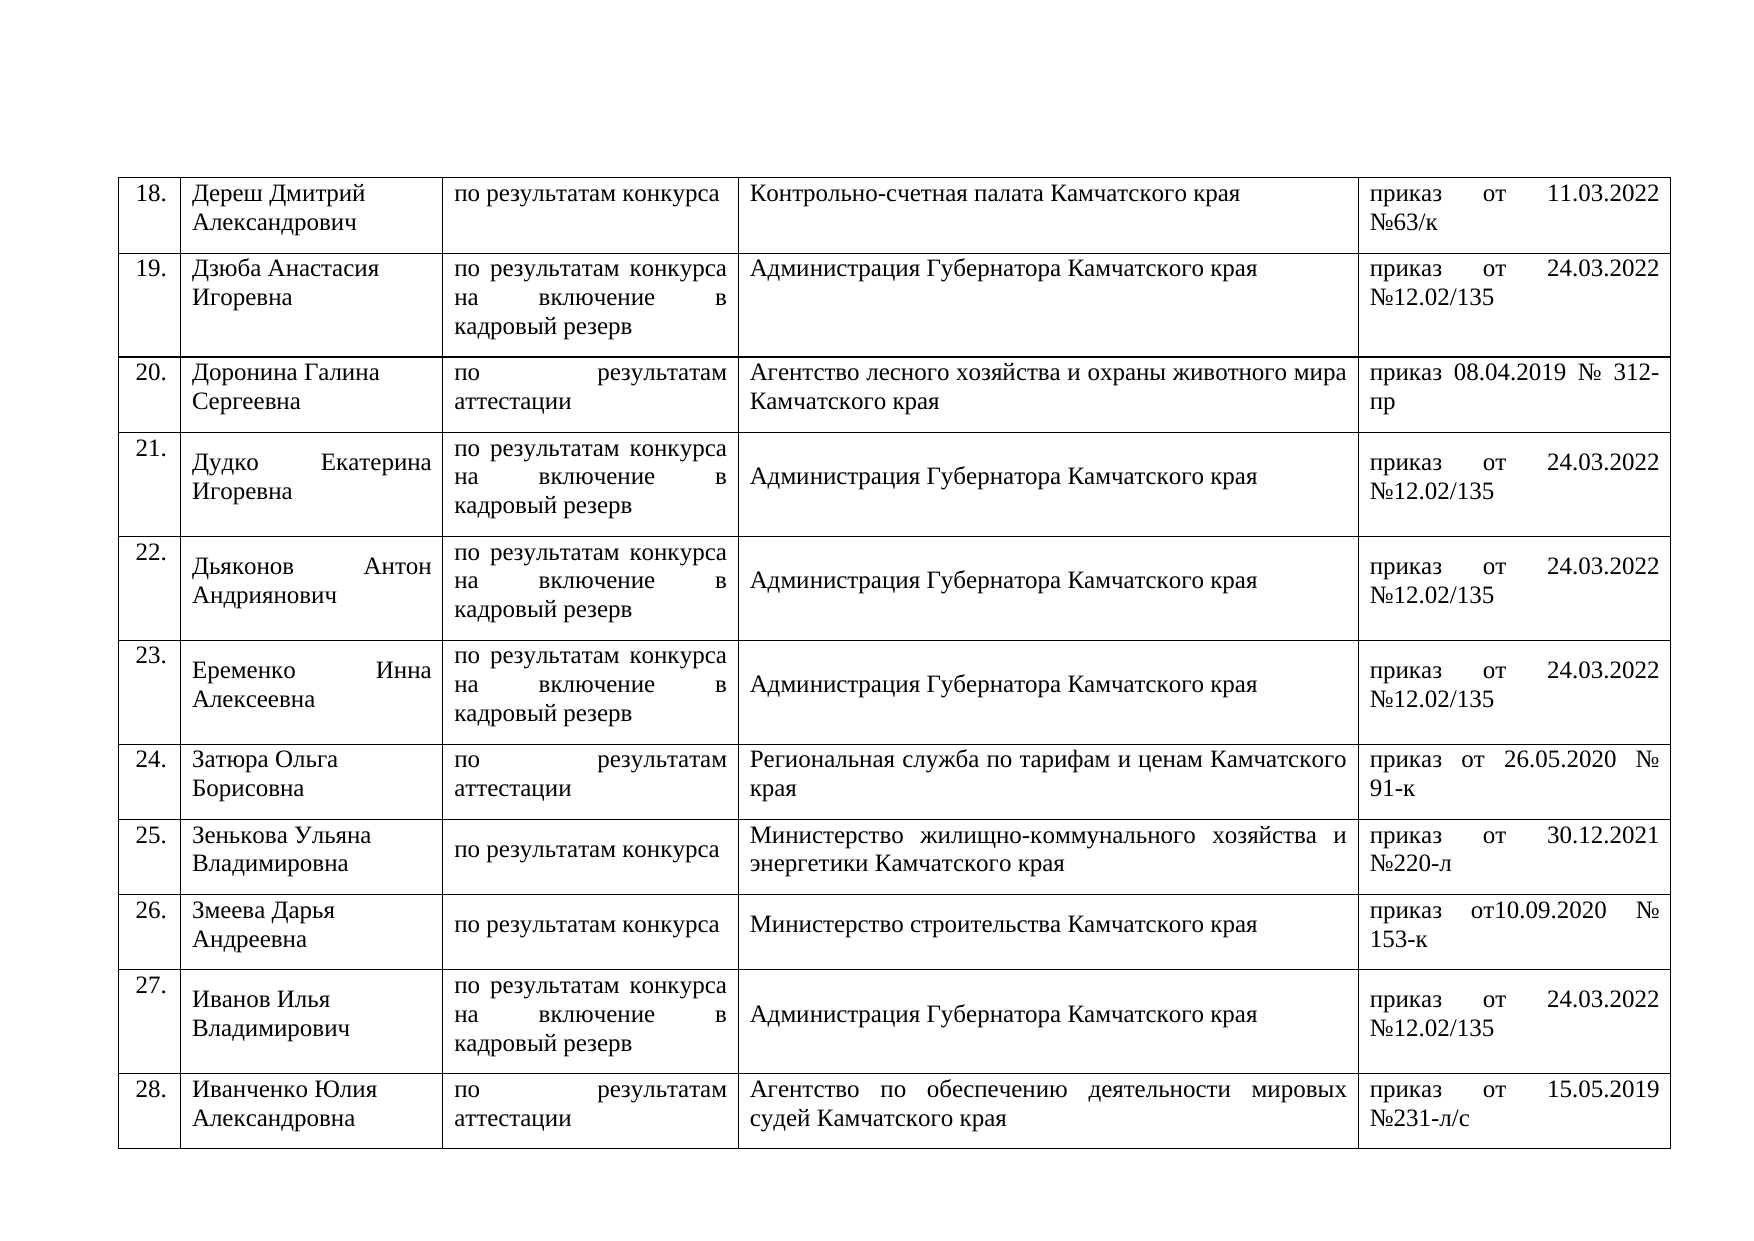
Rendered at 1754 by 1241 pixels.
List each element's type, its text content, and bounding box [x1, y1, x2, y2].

table_cell [119, 820, 180, 894]
table_cell Зенькова Ульяна Владимировна [181, 820, 442, 894]
table_cell по результатам конкурса [443, 895, 738, 969]
table_cell по результатам конкурса на включение в кадровый резерв [443, 433, 738, 536]
table_cell Еременко Инна Алексеевна [181, 641, 442, 743]
table_cell приказ от 11.03.2022 №63/к [1359, 178, 1670, 252]
table_cell Иванов Илья Владимирович [181, 970, 442, 1073]
table_cell Контрольно-счетная палата Камчатского края [739, 178, 1358, 252]
table_cell по результатам конкурса [443, 178, 738, 252]
table_cell по результатам конкурса [443, 820, 738, 894]
table_cell Агентство по обеспечению деятельности мировых судей Камчатского края [739, 1074, 1358, 1148]
table_cell Администрация Губернатора Камчатского края [739, 641, 1358, 743]
table_cell приказ от 15.05.2019 №231-л/с [1359, 1074, 1670, 1148]
table_cell Дзюба Анастасия Игоревна [181, 254, 442, 356]
table_cell [119, 178, 180, 252]
table_cell по результатам конкурса на включение в кадровый резерв [443, 641, 738, 743]
table_cell [119, 1074, 180, 1148]
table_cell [443, 970, 738, 1073]
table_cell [739, 970, 1358, 1073]
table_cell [739, 254, 1358, 356]
table_cell по результатам конкурса на включение в кадровый резерв [443, 537, 738, 639]
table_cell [443, 254, 738, 356]
table_cell Министерство жилищно-коммунального хозяйства и энергетики Камчатского края [739, 820, 1358, 894]
table_cell приказ от10.09.2020 № 153-к [1359, 895, 1670, 969]
table_cell приказ 08.04.2019 № 312-пр [1359, 358, 1670, 432]
table_cell Региональная служба по тарифам и ценам Камчатского края [739, 745, 1358, 819]
table_cell [119, 358, 180, 432]
table_cell приказ от 24.03.2022 №12.02/135 [1359, 641, 1670, 743]
table_cell приказ от 24.03.2022 №12.02/135 [1359, 537, 1670, 639]
table_cell приказ от 24.03.2022 №12.02/135 [1359, 254, 1670, 356]
table_cell по результатам аттестации [443, 358, 738, 432]
table_cell приказ от 30.12.2021 №220-л [1359, 820, 1670, 894]
table_cell [119, 895, 180, 969]
table_cell Администрация Губернатора Камчатского края [739, 433, 1358, 536]
table_cell Дудко Екатерина Игоревна [181, 433, 442, 536]
table_cell Дьяконов Антон Андриянович [181, 537, 442, 639]
table_cell Доронина Галина Сергеевна [181, 358, 442, 432]
table_cell [119, 970, 180, 1073]
table_cell Змеева Дарья Андреевна [181, 895, 442, 969]
table_cell приказ от 26.05.2020 № 91-к [1359, 745, 1670, 819]
table_cell [119, 641, 180, 743]
table_cell по результатам аттестации [443, 745, 738, 819]
table_cell Министерство строительства Камчатского края [739, 895, 1358, 969]
table_cell [119, 254, 180, 356]
table_cell Дереш Дмитрий Александрович [181, 178, 442, 252]
table_cell [119, 745, 180, 819]
table_cell приказ от 24.03.2022 №12.02/135 [1359, 970, 1670, 1073]
table_cell приказ от 24.03.2022 №12.02/135 [1359, 433, 1670, 536]
table_cell [119, 433, 180, 536]
table_cell Администрация Губернатора Камчатского края [739, 537, 1358, 639]
table_cell [119, 537, 180, 639]
table_cell Затюра Ольга Борисовна [181, 745, 442, 819]
table_cell по результатам аттестации [443, 1074, 738, 1148]
table_cell Агентство лесного хозяйства и охраны животного мира Камчатского края [739, 358, 1358, 432]
table_cell Иванченко Юлия Александровна [181, 1074, 442, 1148]
